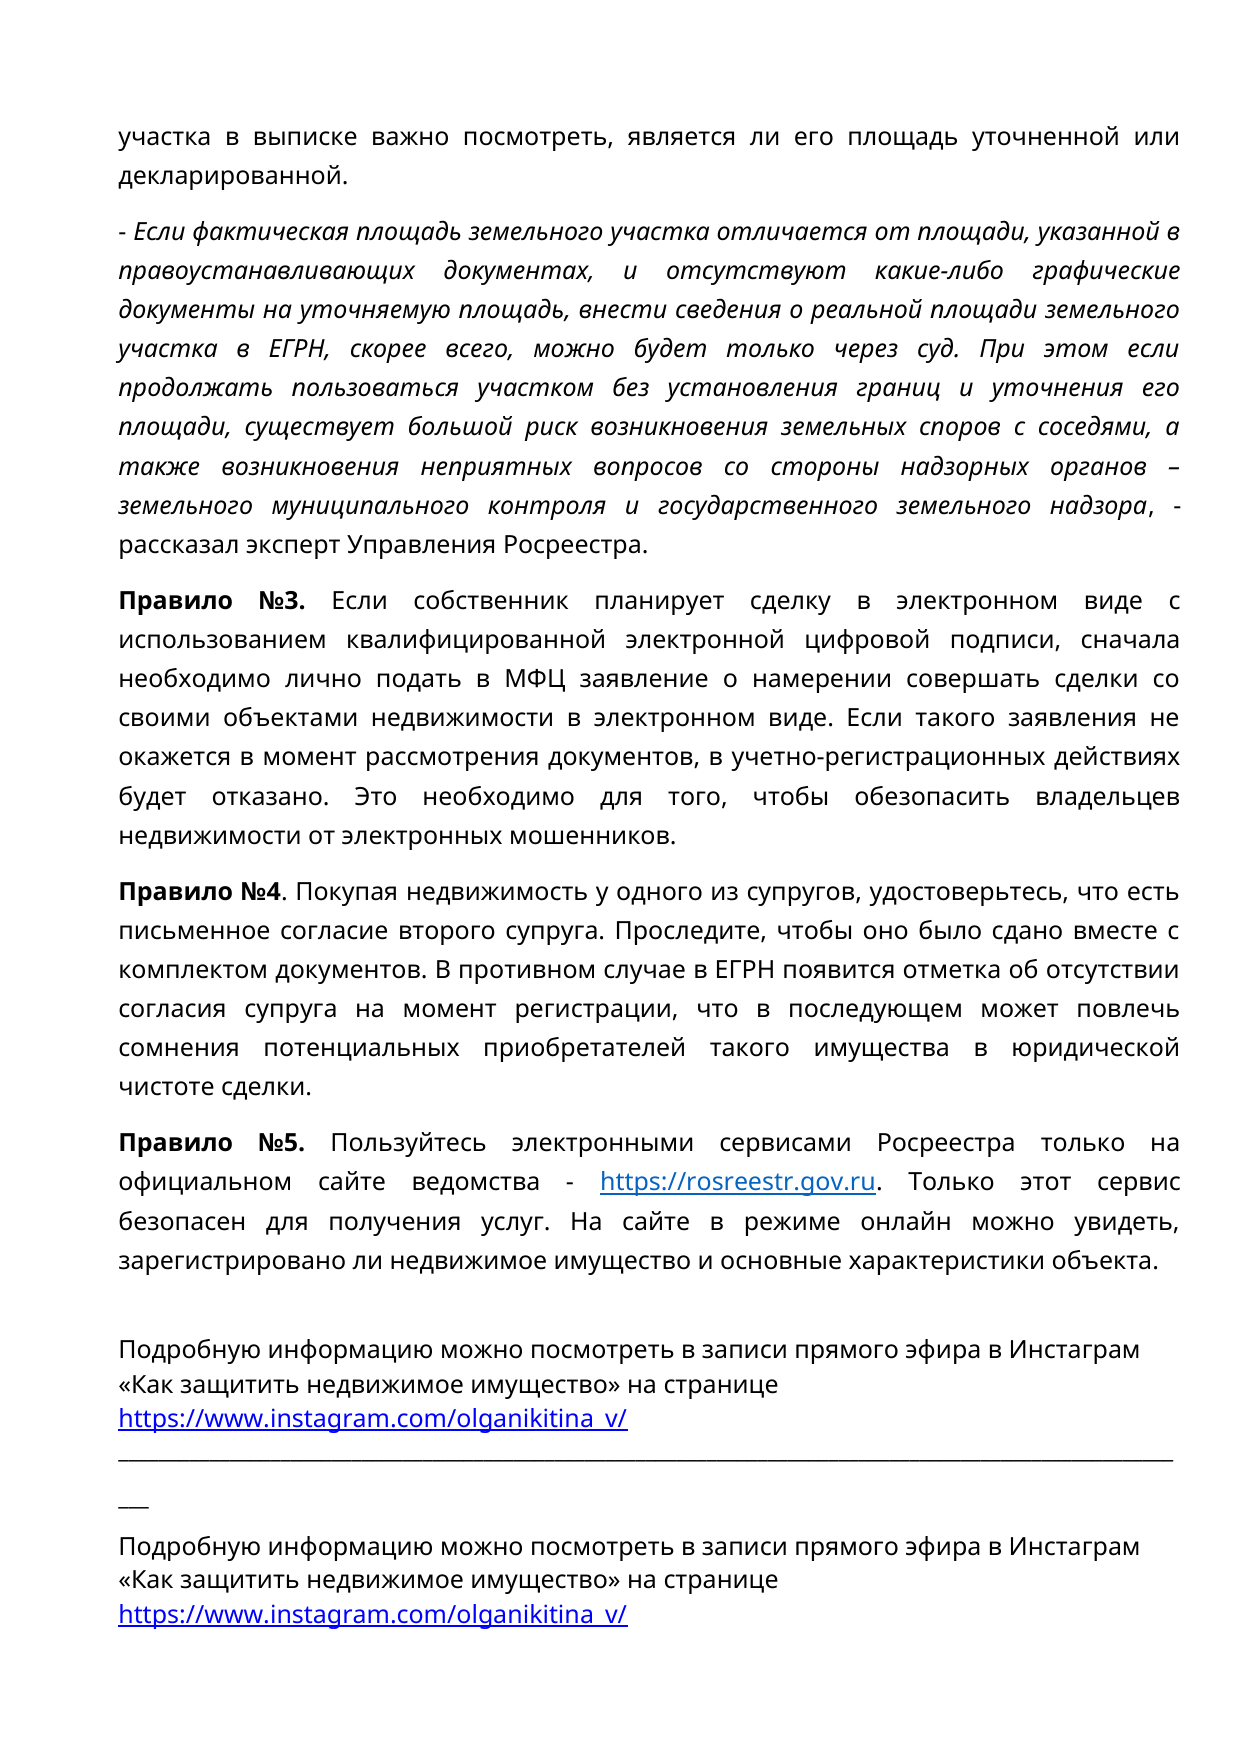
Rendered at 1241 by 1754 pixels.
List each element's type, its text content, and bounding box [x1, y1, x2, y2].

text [118, 118, 1181, 191]
text Подробную информацию можно посмотреть в записи прямого эфира в Инстаграм «Как защитить недвижимое имущество» на странице https://www.instagram.com/olganikitina_v/ [118, 1528, 1181, 1630]
text Подробную информацию можно посмотреть в записи прямого эфира в Инстаграм «Как защитить недвижимое имущество» на странице https://www.instagram.com/olganikitina_v/ [118, 1332, 1181, 1434]
text - Если фактическая площадь земельного участка отличается от площади, указанной в правоустанавливающих документах, и отсутствуют какие-либо графические документы на уточняемую площадь, внести сведения о реальной площади земельного участка в ЕГРН, скорее всего, можно будет только через суд. При этом если продолжать пользоваться участком без установления границ и уточнения его площади, существует большой риск возникновения земельных споров с соседями, а также возникновения неприятных вопросов со стороны надзорных органов – земельного муниципального контроля и государственного земельного надзора, - рассказал эксперт Управления Росреестра. [118, 213, 1181, 561]
text ___________________________________________________________________________________________________________ [118, 1434, 1181, 1512]
text Правило №4. Покупая недвижимость у одного из супругов, удостоверьтесь, что есть письменное согласие второго супруга. Проследите, чтобы оно было сдано вместе с комплектом документов. В противном случае в ЕГРН появится отметка об отсутствии согласия супруга на момент регистрации, что в последующем может повлечь сомнения потенциальных приобретателей такого имущества в юридической чистоте сделки. [118, 873, 1181, 1103]
text Правило №3. Если собственник планирует сделку в электронном виде с использованием квалифицированной электронной цифровой подписи, сначала необходимо лично подать в МФЦ заявление о намерении совершать сделки со своими объектами недвижимости в электронном виде. Если такого заявления не окажется в момент рассмотрения документов, в учетно-регистрационных действиях будет отказано. Это необходимо для того, чтобы обезопасить владельцев недвижимости от электронных мошенников. [118, 582, 1181, 851]
text Правило №5. Пользуйтесь электронными сервисами Росреестра только на официальном сайте ведомства - https://rosreestr.gov.ru. Только этот сервис безопасен для получения услуг. На сайте в режиме онлайн можно увидеть, зарегистрировано ли недвижимое имущество и основные характеристики объекта. [118, 1125, 1181, 1276]
